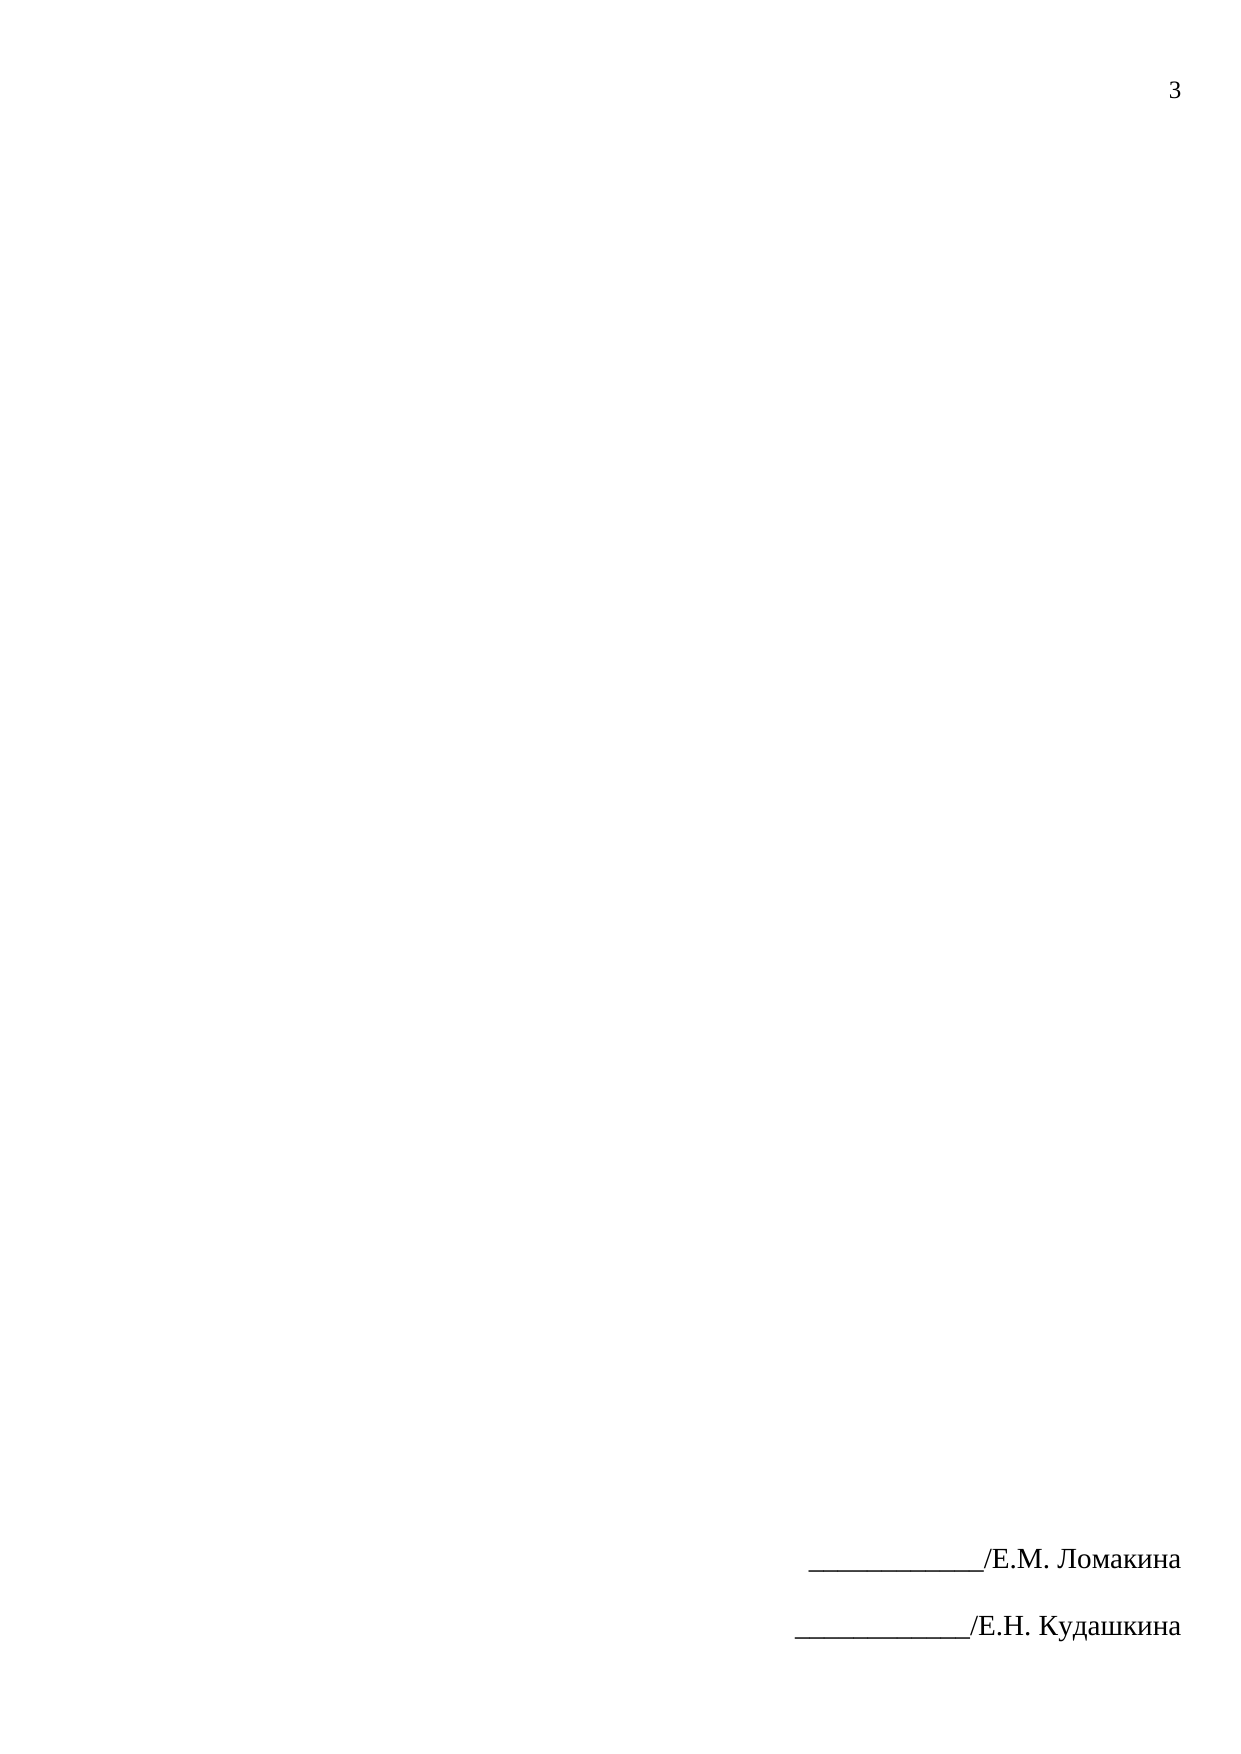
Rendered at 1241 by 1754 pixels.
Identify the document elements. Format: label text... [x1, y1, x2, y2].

text ____________/Е.М. Ломакина [177, 1541, 1181, 1575]
text ____________/Е.Н. Кудашкина [177, 1608, 1181, 1642]
